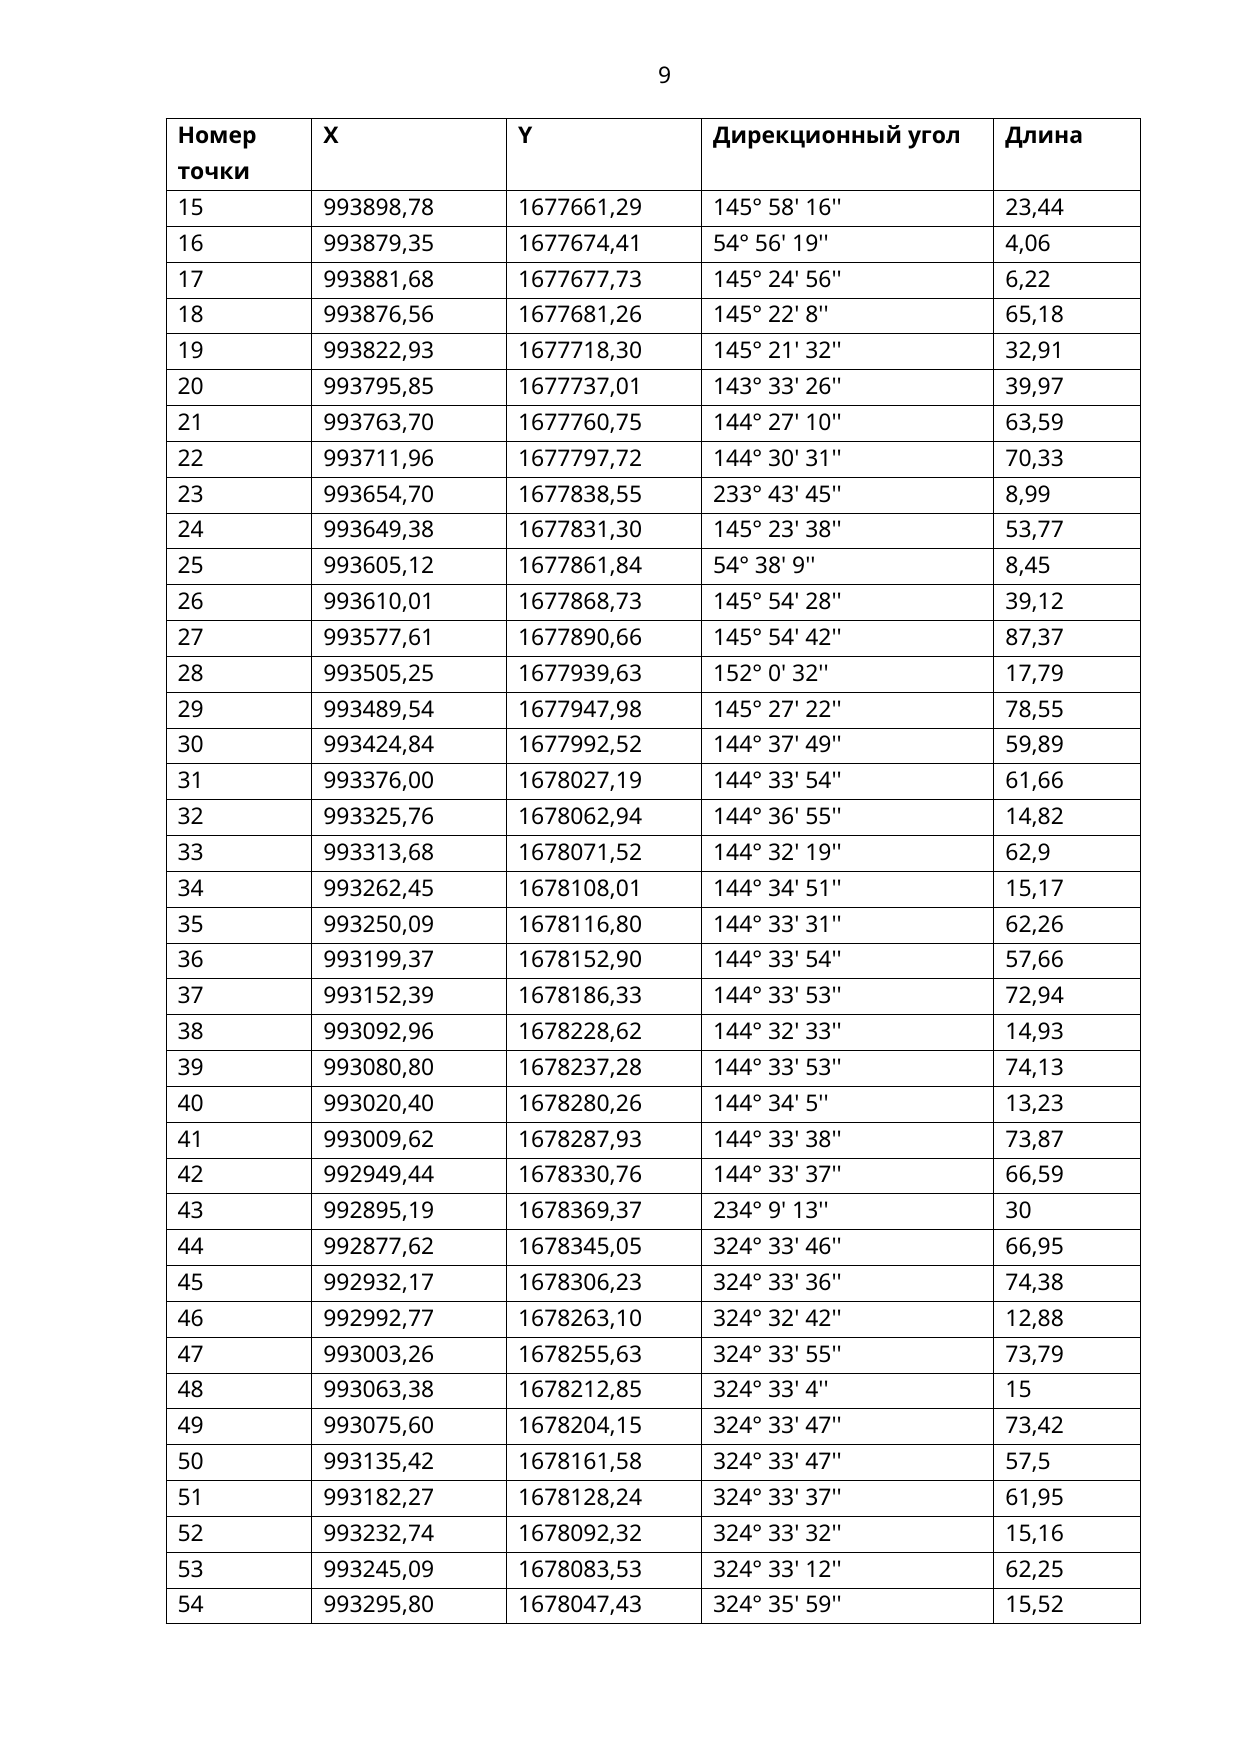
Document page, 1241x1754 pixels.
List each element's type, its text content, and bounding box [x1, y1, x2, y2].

table_cell 62,9 [994, 836, 1140, 871]
table_cell 22 [167, 442, 311, 477]
table_cell 993822,93 [312, 334, 506, 369]
table_cell 39 [167, 1051, 311, 1086]
table_cell 53,77 [994, 514, 1140, 548]
table_cell 15 [994, 1374, 1140, 1408]
table_cell 144° 33' 38'' [702, 1123, 993, 1157]
table_cell 87,37 [994, 621, 1140, 656]
table_cell 1678152,90 [507, 944, 701, 978]
table_cell 993009,62 [312, 1123, 506, 1157]
table_cell 993505,25 [312, 657, 506, 692]
table_cell 145° 21' 32'' [702, 334, 993, 369]
table_cell 54 [167, 1589, 311, 1623]
table_cell 30 [167, 729, 311, 763]
table_cell 324° 33' 47'' [702, 1445, 993, 1480]
table_cell 993898,78 [312, 191, 506, 226]
table_cell 993376,00 [312, 764, 506, 799]
table_cell 993199,37 [312, 944, 506, 978]
table_header Дирекционный угол [702, 119, 993, 190]
table_cell 993881,68 [312, 263, 506, 297]
table_cell 43 [167, 1194, 311, 1229]
table_cell 61,95 [994, 1481, 1140, 1516]
table_header Длина [994, 119, 1140, 190]
table_cell 62,25 [994, 1553, 1140, 1587]
table_cell 1678280,26 [507, 1087, 701, 1122]
table_cell 1677861,84 [507, 549, 701, 584]
table_cell 993654,70 [312, 478, 506, 512]
table_cell 1677797,72 [507, 442, 701, 477]
table_cell 993711,96 [312, 442, 506, 477]
table_cell 62,26 [994, 908, 1140, 942]
table_cell 1677831,30 [507, 514, 701, 548]
table_cell 54° 38' 9'' [702, 549, 993, 584]
table_cell 143° 33' 26'' [702, 370, 993, 405]
table_cell 23,44 [994, 191, 1140, 226]
table_header X [312, 119, 506, 190]
table_cell 144° 33' 53'' [702, 979, 993, 1014]
table_cell 17 [167, 263, 311, 297]
table_cell 1678345,05 [507, 1230, 701, 1265]
table_cell 144° 34' 5'' [702, 1087, 993, 1122]
table_cell 324° 33' 47'' [702, 1409, 993, 1444]
table_cell 992992,77 [312, 1302, 506, 1337]
table_cell 993020,40 [312, 1087, 506, 1122]
table_cell 41 [167, 1123, 311, 1157]
table_cell 144° 37' 49'' [702, 729, 993, 763]
table_cell 145° 23' 38'' [702, 514, 993, 548]
table_cell 12,88 [994, 1302, 1140, 1337]
table_cell 1678116,80 [507, 908, 701, 942]
table_cell 27 [167, 621, 311, 656]
table_cell 145° 54' 42'' [702, 621, 993, 656]
table_cell 73,87 [994, 1123, 1140, 1157]
table_cell 145° 22' 8'' [702, 299, 993, 333]
table_cell 33 [167, 836, 311, 871]
table_cell 144° 33' 31'' [702, 908, 993, 942]
table_cell 993424,84 [312, 729, 506, 763]
table_cell 1677674,41 [507, 227, 701, 262]
table_cell 8,45 [994, 549, 1140, 584]
table_cell 65,18 [994, 299, 1140, 333]
table_cell 145° 24' 56'' [702, 263, 993, 297]
table_cell 324° 33' 46'' [702, 1230, 993, 1265]
table_cell 993003,26 [312, 1338, 506, 1372]
table_cell 19 [167, 334, 311, 369]
table_cell 15,17 [994, 872, 1140, 907]
table_cell 1677947,98 [507, 693, 701, 727]
table_cell 144° 33' 54'' [702, 764, 993, 799]
table_cell 50 [167, 1445, 311, 1480]
table_cell 63,59 [994, 406, 1140, 441]
table_cell 26 [167, 585, 311, 620]
table_cell 24 [167, 514, 311, 548]
table_cell 324° 32' 42'' [702, 1302, 993, 1337]
table_cell 1678062,94 [507, 800, 701, 835]
table_cell 1677737,01 [507, 370, 701, 405]
table_cell 144° 32' 33'' [702, 1015, 993, 1050]
table_cell 15,16 [994, 1517, 1140, 1552]
table_cell 1677760,75 [507, 406, 701, 441]
table_cell 46 [167, 1302, 311, 1337]
table_cell 70,33 [994, 442, 1140, 477]
table_cell 324° 35' 59'' [702, 1589, 993, 1623]
table_cell 993080,80 [312, 1051, 506, 1086]
table_cell 144° 27' 10'' [702, 406, 993, 441]
table_cell 992949,44 [312, 1159, 506, 1193]
table_cell 1677890,66 [507, 621, 701, 656]
table_cell 57,66 [994, 944, 1140, 978]
table_cell 16 [167, 227, 311, 262]
table_cell 993489,54 [312, 693, 506, 727]
table_cell 14,82 [994, 800, 1140, 835]
table_cell 29 [167, 693, 311, 727]
table_cell 14,93 [994, 1015, 1140, 1050]
table_cell 20 [167, 370, 311, 405]
table_cell 1677992,52 [507, 729, 701, 763]
table_cell 234° 9' 13'' [702, 1194, 993, 1229]
table_cell 145° 54' 28'' [702, 585, 993, 620]
table_cell 1678186,33 [507, 979, 701, 1014]
table_cell 993182,27 [312, 1481, 506, 1516]
table_cell 993610,01 [312, 585, 506, 620]
table_cell 59,89 [994, 729, 1140, 763]
table_cell 15,52 [994, 1589, 1140, 1623]
table_cell 993092,96 [312, 1015, 506, 1050]
table_cell 1678263,10 [507, 1302, 701, 1337]
table_cell 54° 56' 19'' [702, 227, 993, 262]
table_cell 1678108,01 [507, 872, 701, 907]
table_cell 1677661,29 [507, 191, 701, 226]
table_cell 144° 36' 55'' [702, 800, 993, 835]
table_cell 1678255,63 [507, 1338, 701, 1372]
table_cell 1678237,28 [507, 1051, 701, 1086]
table_cell 49 [167, 1409, 311, 1444]
table_cell 993245,09 [312, 1553, 506, 1587]
table_cell 992895,19 [312, 1194, 506, 1229]
table_cell 73,42 [994, 1409, 1140, 1444]
table_cell 66,95 [994, 1230, 1140, 1265]
table_cell 32,91 [994, 334, 1140, 369]
table_cell 993577,61 [312, 621, 506, 656]
table_cell 993075,60 [312, 1409, 506, 1444]
table_cell 993605,12 [312, 549, 506, 584]
table_cell 1678204,15 [507, 1409, 701, 1444]
table_cell 992932,17 [312, 1266, 506, 1301]
table_cell 28 [167, 657, 311, 692]
table_cell 1677939,63 [507, 657, 701, 692]
table_cell 57,5 [994, 1445, 1140, 1480]
table_cell 72,94 [994, 979, 1140, 1014]
table_cell 324° 33' 12'' [702, 1553, 993, 1587]
table_cell 47 [167, 1338, 311, 1372]
table_cell 30 [994, 1194, 1140, 1229]
table_cell 993232,74 [312, 1517, 506, 1552]
table_cell 1678287,93 [507, 1123, 701, 1157]
table_cell 51 [167, 1481, 311, 1516]
table_cell 38 [167, 1015, 311, 1050]
table_cell 144° 34' 51'' [702, 872, 993, 907]
table_cell 152° 0' 32'' [702, 657, 993, 692]
table_cell 1678330,76 [507, 1159, 701, 1193]
table_cell 36 [167, 944, 311, 978]
table_cell 13,23 [994, 1087, 1140, 1122]
table_cell 35 [167, 908, 311, 942]
table_cell 144° 33' 53'' [702, 1051, 993, 1086]
table_cell 993763,70 [312, 406, 506, 441]
table_cell 52 [167, 1517, 311, 1552]
table_cell 324° 33' 4'' [702, 1374, 993, 1408]
table_cell 1678047,43 [507, 1589, 701, 1623]
table_cell 144° 30' 31'' [702, 442, 993, 477]
table_cell 144° 33' 54'' [702, 944, 993, 978]
table_cell 1678083,53 [507, 1553, 701, 1587]
table_cell 40 [167, 1087, 311, 1122]
table_cell 23 [167, 478, 311, 512]
table_cell 48 [167, 1374, 311, 1408]
table_cell 1678161,58 [507, 1445, 701, 1480]
table_cell 993879,35 [312, 227, 506, 262]
table_cell 1678027,19 [507, 764, 701, 799]
table_cell 74,13 [994, 1051, 1140, 1086]
table_cell 324° 33' 37'' [702, 1481, 993, 1516]
table_cell 34 [167, 872, 311, 907]
table_cell 1677868,73 [507, 585, 701, 620]
table_cell 1678228,62 [507, 1015, 701, 1050]
table_cell 6,22 [994, 263, 1140, 297]
table_cell 39,12 [994, 585, 1140, 620]
table_cell 8,99 [994, 478, 1140, 512]
table_cell 37 [167, 979, 311, 1014]
table_cell 233° 43' 45'' [702, 478, 993, 512]
table_cell 32 [167, 800, 311, 835]
table_cell 1677677,73 [507, 263, 701, 297]
table_cell 993795,85 [312, 370, 506, 405]
table_cell 61,66 [994, 764, 1140, 799]
table_cell 74,38 [994, 1266, 1140, 1301]
table_cell 21 [167, 406, 311, 441]
table_cell 993152,39 [312, 979, 506, 1014]
table_cell 15 [167, 191, 311, 226]
table_cell 25 [167, 549, 311, 584]
table_cell 66,59 [994, 1159, 1140, 1193]
table_header Номер точки [167, 119, 311, 190]
table_cell 1678306,23 [507, 1266, 701, 1301]
table_cell 42 [167, 1159, 311, 1193]
table_cell 17,79 [994, 657, 1140, 692]
table_cell 993649,38 [312, 514, 506, 548]
table_cell 1678071,52 [507, 836, 701, 871]
table_cell 1678369,37 [507, 1194, 701, 1229]
table_cell 993135,42 [312, 1445, 506, 1480]
table_cell 1678092,32 [507, 1517, 701, 1552]
table_cell 324° 33' 36'' [702, 1266, 993, 1301]
table_cell 992877,62 [312, 1230, 506, 1265]
table_cell 145° 58' 16'' [702, 191, 993, 226]
table_cell 45 [167, 1266, 311, 1301]
table_cell 324° 33' 32'' [702, 1517, 993, 1552]
table_cell 993262,45 [312, 872, 506, 907]
table_cell 73,79 [994, 1338, 1140, 1372]
table_cell 993063,38 [312, 1374, 506, 1408]
table_cell 53 [167, 1553, 311, 1587]
table_cell 993250,09 [312, 908, 506, 942]
table_cell 144° 33' 37'' [702, 1159, 993, 1193]
table_cell 1678212,85 [507, 1374, 701, 1408]
table_cell 993313,68 [312, 836, 506, 871]
table_cell 993876,56 [312, 299, 506, 333]
table_cell 31 [167, 764, 311, 799]
table_cell 18 [167, 299, 311, 333]
table_cell 39,97 [994, 370, 1140, 405]
table_cell 993295,80 [312, 1589, 506, 1623]
table_cell 1678128,24 [507, 1481, 701, 1516]
table_cell 44 [167, 1230, 311, 1265]
table_cell 1677681,26 [507, 299, 701, 333]
table_header Y [507, 119, 701, 190]
table_cell 144° 32' 19'' [702, 836, 993, 871]
table_cell 4,06 [994, 227, 1140, 262]
table_cell 324° 33' 55'' [702, 1338, 993, 1372]
table_cell 78,55 [994, 693, 1140, 727]
table_cell 1677718,30 [507, 334, 701, 369]
table_cell 993325,76 [312, 800, 506, 835]
table_cell 1677838,55 [507, 478, 701, 512]
table_cell 145° 27' 22'' [702, 693, 993, 727]
